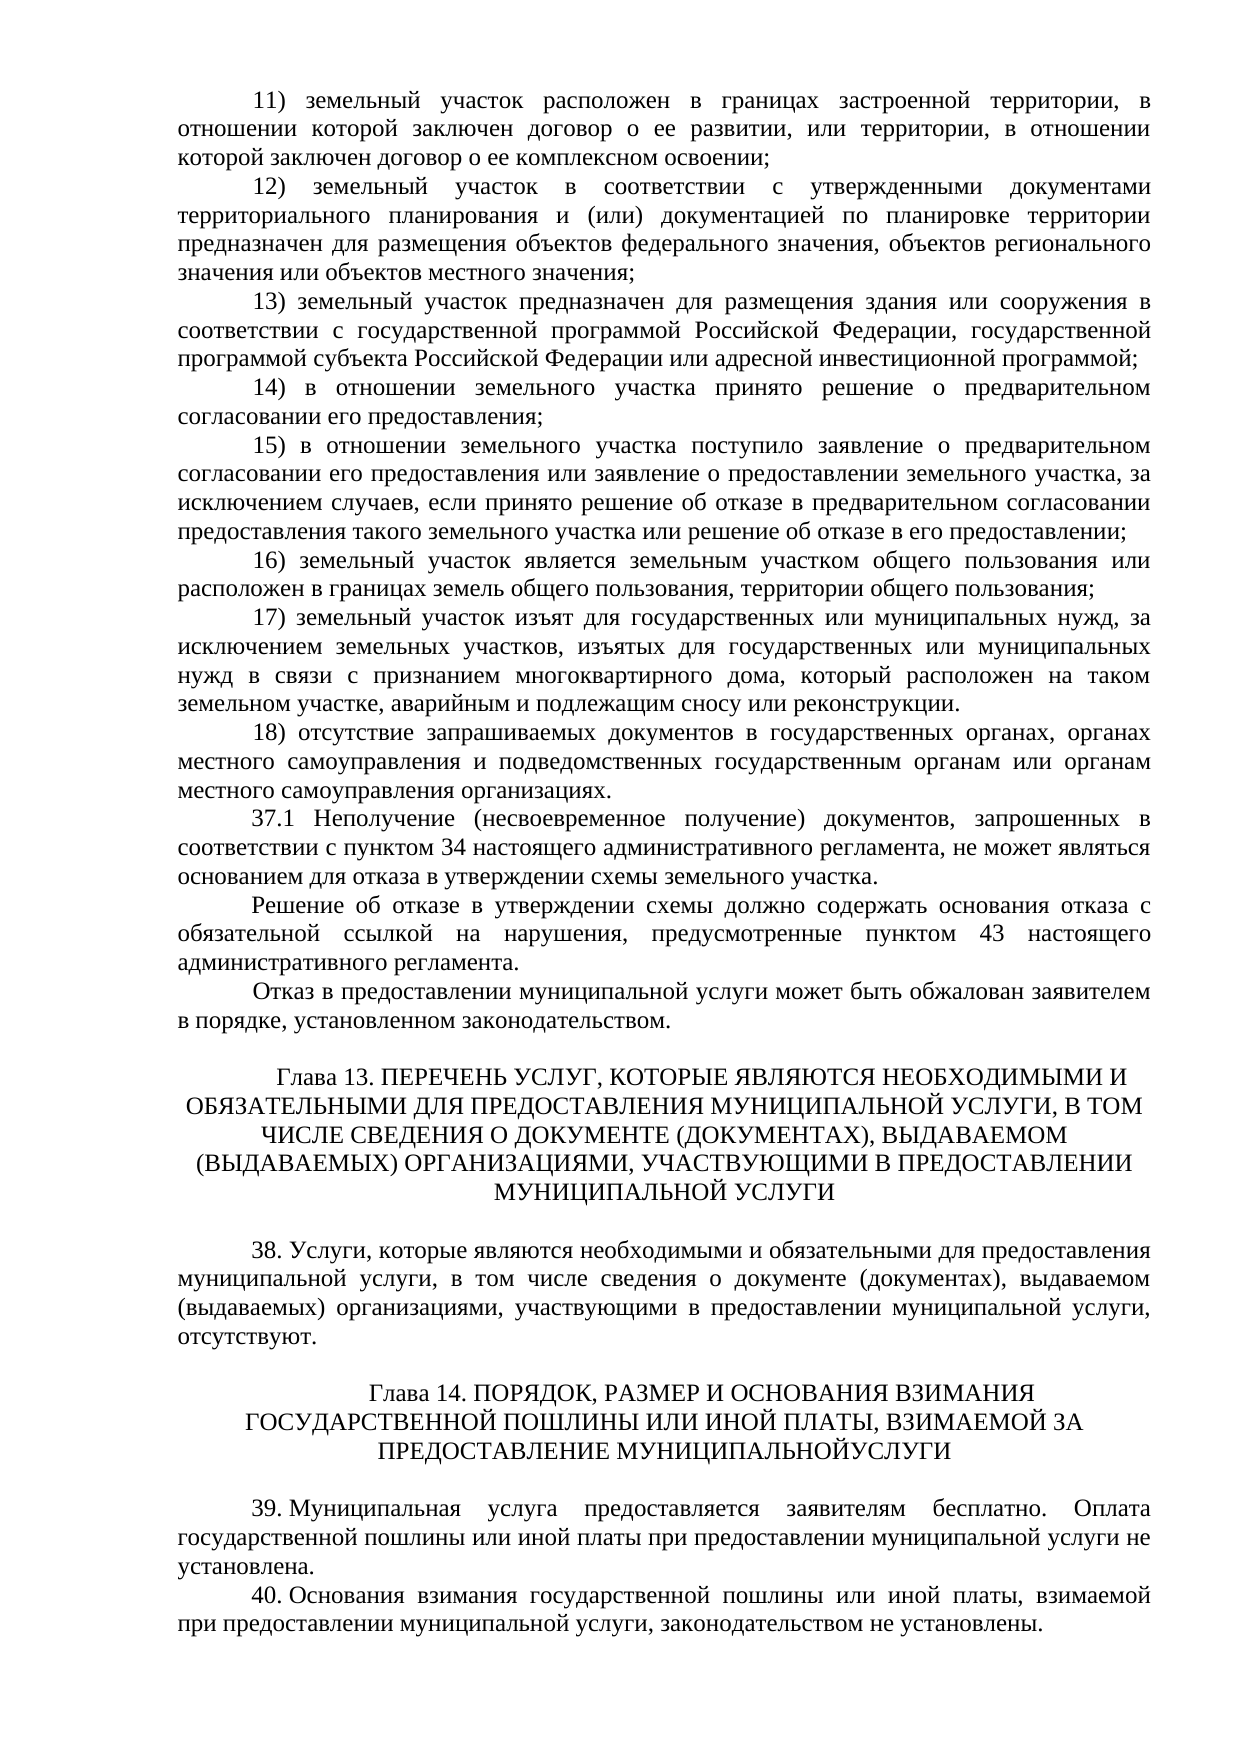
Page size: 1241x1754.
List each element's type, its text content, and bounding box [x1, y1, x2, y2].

text Глава 13. ПЕРЕЧЕНЬ УСЛУГ, КОТОРЫЕ ЯВЛЯЮТСЯ НЕОБХОДИМЫМИ И ОБЯЗАТЕЛЬНЫМИ ДЛЯ ПРЕДОСТАВЛЕНИЯ МУНИЦИПАЛЬНОЙ УСЛУГИ, В ТОМ ЧИСЛЕ СВЕДЕНИЯ О ДОКУМЕНТЕ (ДОКУМЕНТАХ), ВЫДАВАЕМОМ (ВЫДАВАЕМЫХ) ОРГАНИЗАЦИЯМИ, УЧАСТВУЮЩИМИ В ПРЕДОСТАВЛЕНИИ МУНИЦИПАЛЬНОЙ УСЛУГИ [177, 1062, 1152, 1206]
text Решение об отказе в утверждении схемы должно содержать основания отказа с обязательной ссылкой на нарушения, предусмотренные пунктом 43 настоящего административного регламента. [177, 890, 1152, 976]
text Глава 14. ПОРЯДОК, РАЗМЕР И ОСНОВАНИЯ ВЗИМАНИЯ ГОСУДАРСТВЕННОЙ ПОШЛИНЫ ИЛИ ИНОЙ ПЛАТЫ, ВЗИМАЕМОЙ ЗА ПРЕДОСТАВЛЕНИЕ МУНИЦИПАЛЬНОЙУСЛУГИ [177, 1378, 1152, 1465]
text 11) земельный участок расположен в границах застроенной территории, в отношении которой заключен договор о ее развитии, или территории, в отношении которой заключен договор о ее комплексном освоении; [177, 85, 1152, 171]
text 38. Услуги, которые являются необходимыми и обязательными для предоставления муниципальной услуги, в том числе сведения о документе (документах), выдаваемом (выдаваемых) организациями, участвующими в предоставлении муниципальной услуги, отсутствуют. [177, 1235, 1152, 1350]
text 40. Основания взимания государственной пошлины или иной платы, взимаемой при предоставлении муниципальной услуги, законодательством не установлены. [177, 1580, 1152, 1637]
text 17) земельный участок изъят для государственных или муниципальных нужд, за исключением земельных участков, изъятых для государственных или муниципальных нужд в связи с признанием многоквартирного дома, который расположен на таком земельном участке, аварийным и подлежащим сносу или реконструкции. [177, 602, 1152, 717]
text 18) отсутствие запрашиваемых документов в государственных органах, органах местного самоуправления и подведомственных государственным органам или органам местного самоуправления организациях. [177, 717, 1152, 803]
text 15) в отношении земельного участка поступило заявление о предварительном согласовании его предоставления или заявление о предоставлении земельного участка, за исключением случаев, если принято решение об отказе в предварительном согласовании предоставления такого земельного участка или решение об отказе в его предоставлении; [177, 430, 1152, 545]
text 39. Муниципальная услуга предоставляется заявителям бесплатно. Оплата государственной пошлины или иной платы при предоставлении муниципальной услуги не установлена. [177, 1493, 1152, 1580]
text 12) земельный участок в соответствии с утвержденными документами территориального планирования и (или) документацией по планировке территории предназначен для размещения объектов федерального значения, объектов регионального значения или объектов местного значения; [177, 171, 1152, 286]
text 16) земельный участок является земельным участком общего пользования или расположен в границах земель общего пользования, территории общего пользования; [177, 545, 1152, 602]
text Отказ в предоставлении муниципальной услуги может быть обжалован заявителем в порядке, установленном законодательством. [177, 976, 1152, 1033]
text 13) земельный участок предназначен для размещения здания или сооружения в соответствии с государственной программой Российской Федерации, государственной программой субъекта Российской Федерации или адресной инвестиционной программой; [177, 286, 1152, 372]
text 37.1 Неполучение (несвоевременное получение) документов, запрошенных в соответствии с пунктом 34 настоящего административного регламента, не может являться основанием для отказа в утверждении схемы земельного участка. [177, 803, 1152, 890]
text 14) в отношении земельного участка принято решение о предварительном согласовании его предоставления; [177, 372, 1152, 430]
